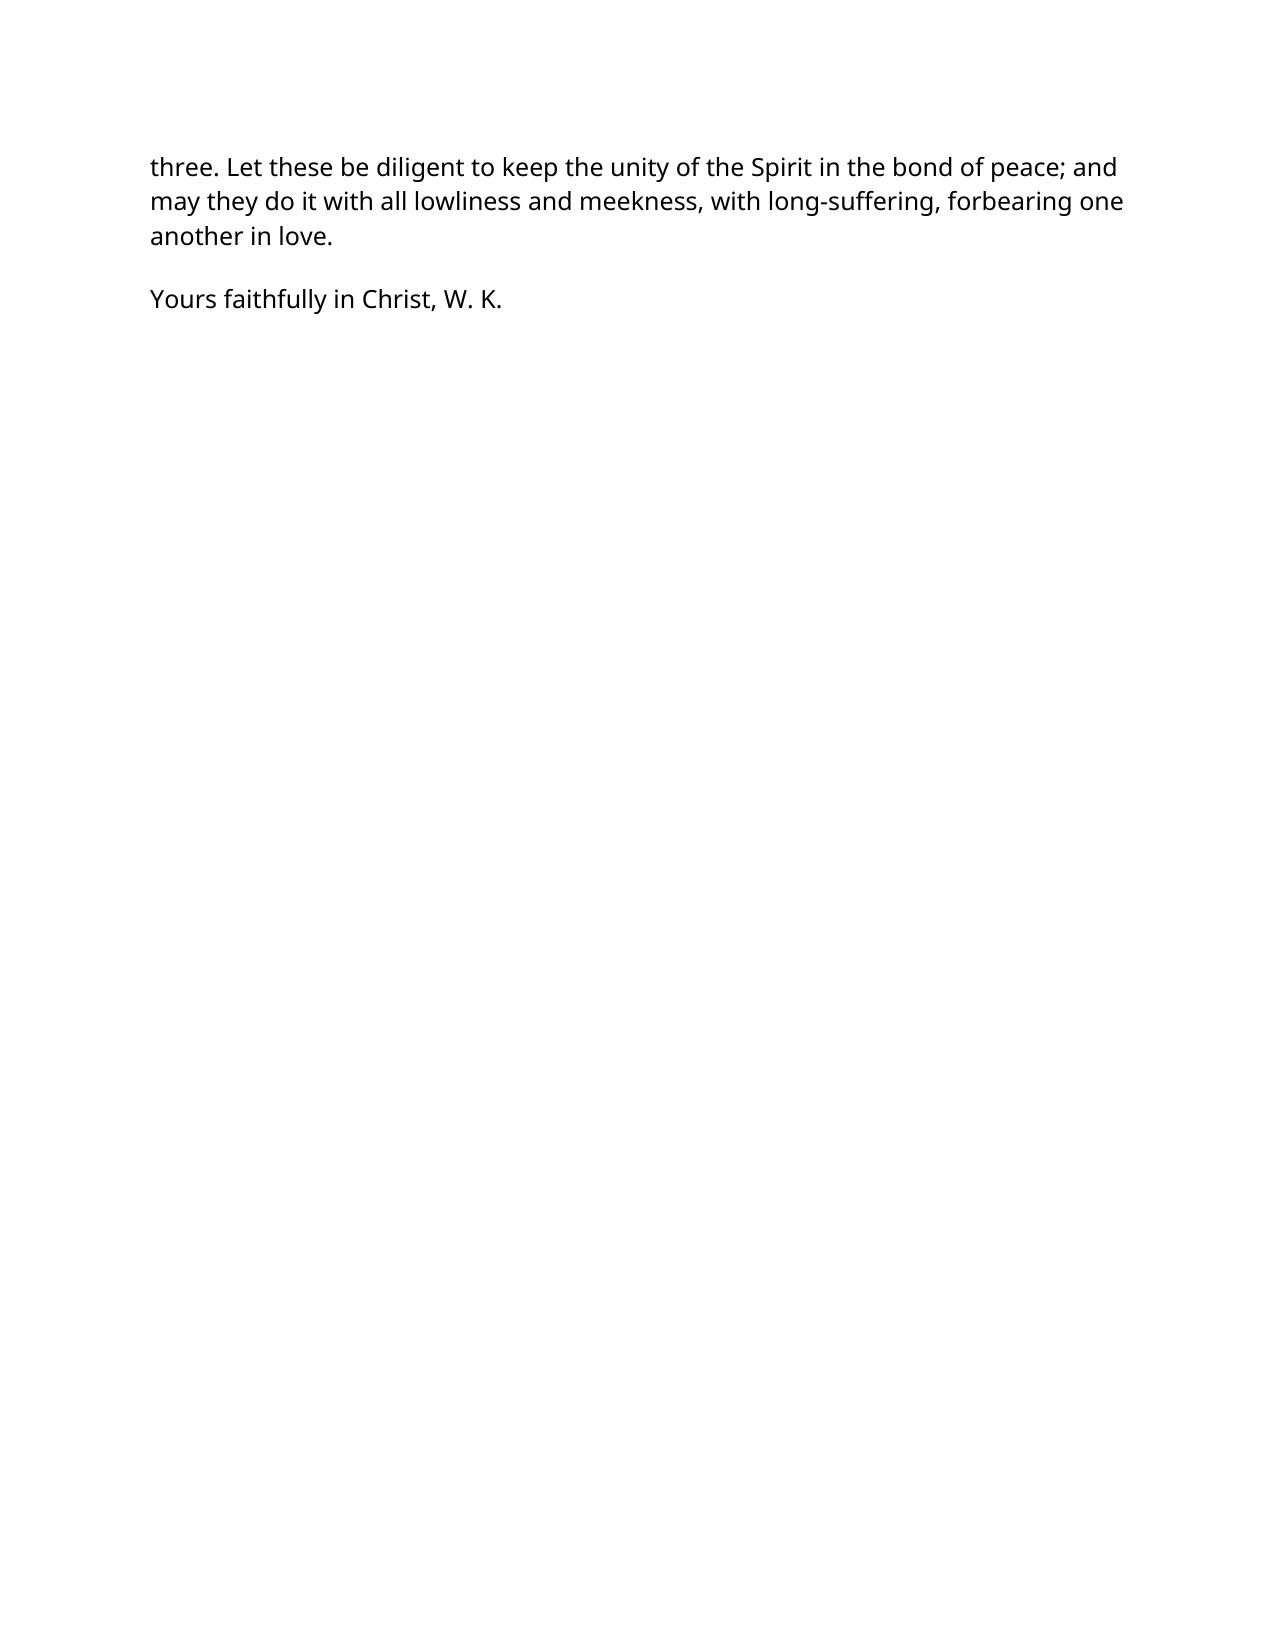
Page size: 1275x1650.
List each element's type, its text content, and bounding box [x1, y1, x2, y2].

text Yours faithfully in Christ, W. K. [150, 281, 1125, 315]
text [150, 150, 1125, 252]
